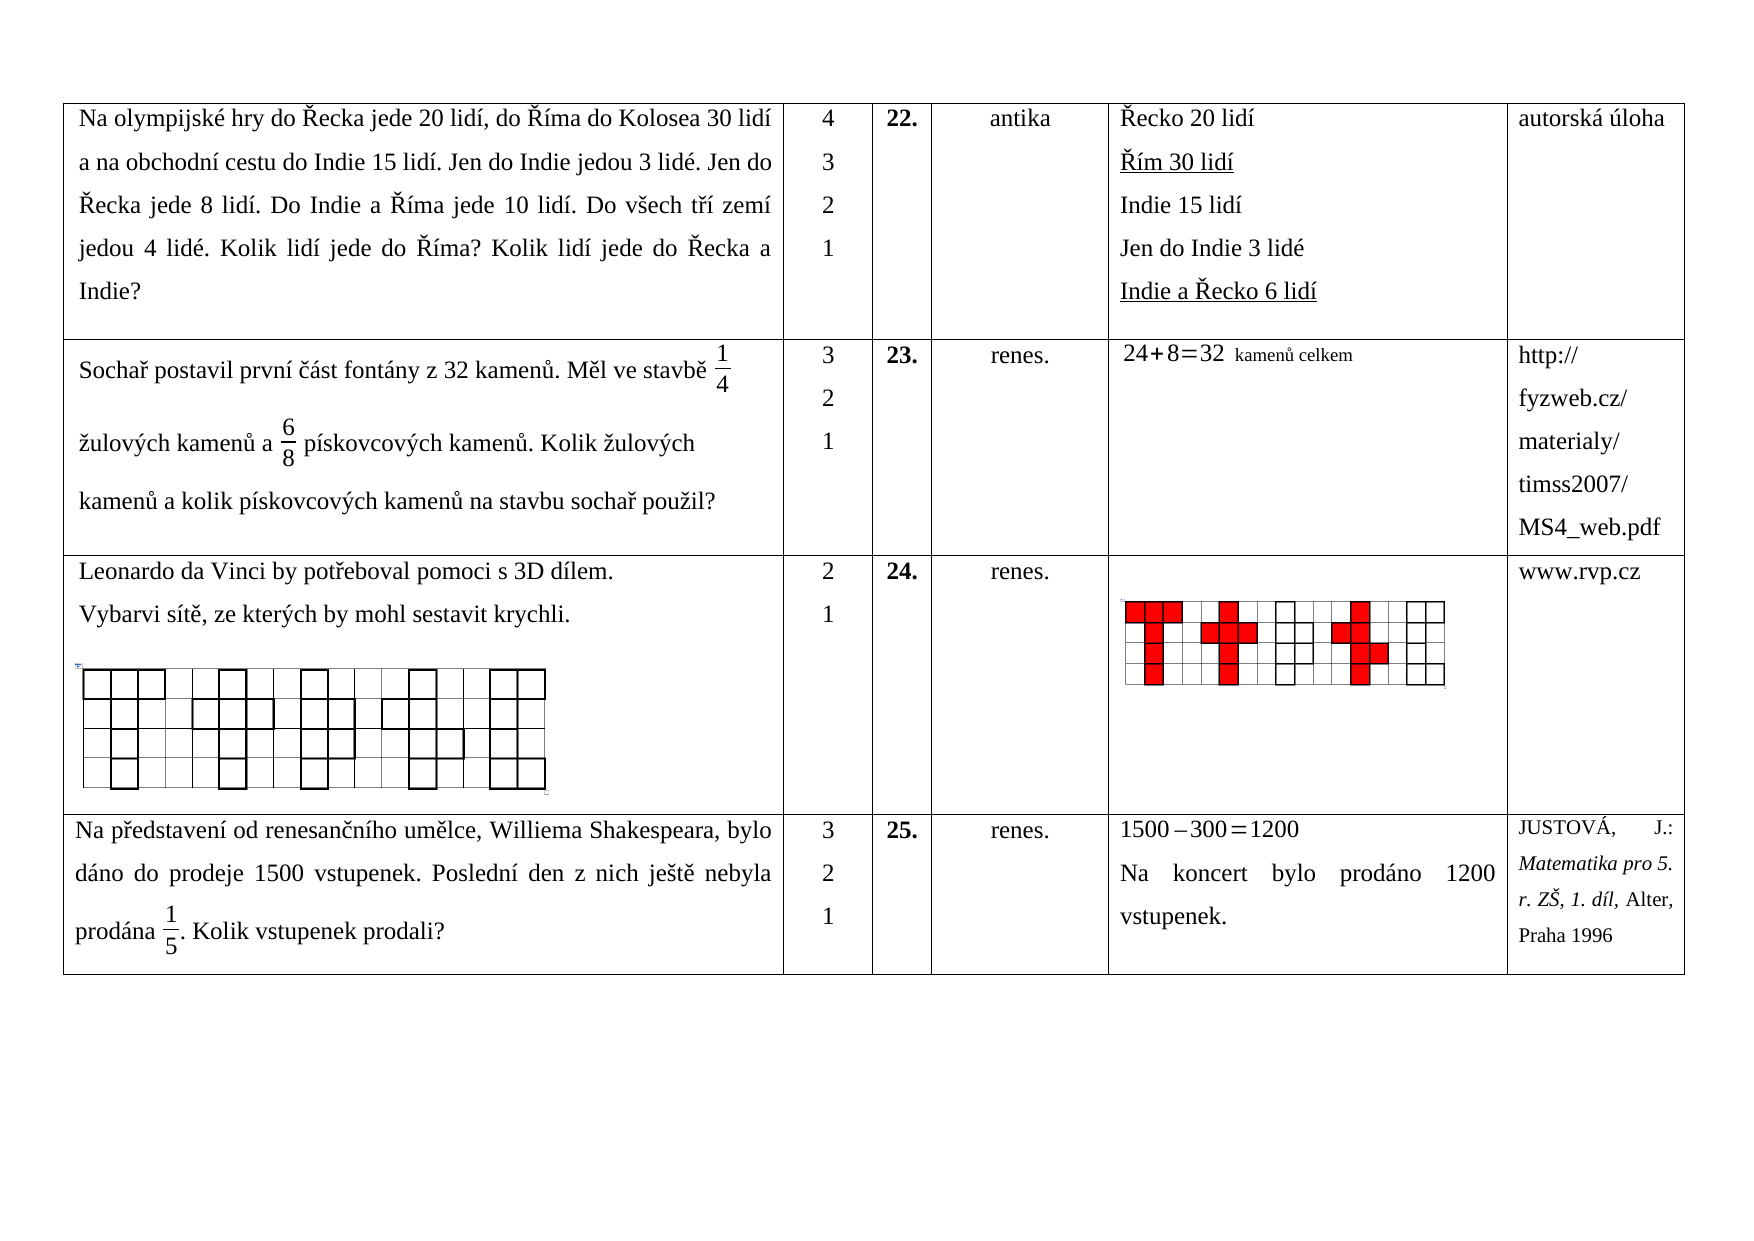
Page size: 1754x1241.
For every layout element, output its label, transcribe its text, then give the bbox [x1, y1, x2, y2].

table_cell 24. [873, 556, 931, 814]
table_cell Leonardo da Vinci by potřeboval pomoci s 3D dílem. Vybarvi sítě, ze kterých by mohl sestavit krychli. [64, 556, 783, 814]
table_cell 2 1 [784, 556, 872, 814]
table_cell 25. [873, 815, 931, 974]
table_cell renes. [932, 815, 1108, 974]
table_header 22. [873, 104, 931, 339]
table_cell 23. [873, 340, 931, 555]
table_header antika [932, 104, 1108, 339]
table_cell http://fyzweb.cz/materialy/timss2007/MS4_web.pdf [1508, 340, 1684, 555]
table_header 4 3 2 1 [784, 104, 872, 339]
table_header Na olympijské hry do Řecka jede 20 lidí, do Říma do Kolosea 30 lidí a na obchodní cestu do Indie 15 lidí. Jen do Indie jedou 3 lidé. Jen do Řecka jede 8 lidí. Do Indie a Říma jede 10 lidí. Do všech tří zemí jedou 4 lidé. Kolik lidí jede do Říma? Kolik lidí jede do Řecka a Indie? [64, 104, 783, 339]
table_header Řecko 20 lidí Řím 30 lidí Indie 15 lidí Jen do Indie 3 lidé Indie a Řecko 6 lidí [1109, 104, 1507, 339]
table_cell renes. [932, 340, 1108, 555]
table_cell www.rvp.cz [1508, 556, 1684, 814]
table_cell JUSTOVÁ, J.: Matematika pro 5. r. ZŠ, 1. díl, Alter, Praha 1996 [1508, 815, 1684, 974]
table_cell [1109, 556, 1507, 814]
table_cell Na koncert bylo prodáno 1200 vstupenek. [1109, 815, 1507, 974]
table_cell kamenů celkem [1109, 340, 1507, 555]
table_cell Na představení od renesančního umělce, Williema Shakespeara, bylo dáno do prodeje 1500 vstupenek. Poslední den z nich ještě nebyla prodána . Kolik vstupenek prodali? [64, 815, 783, 974]
picture [75, 663, 549, 800]
table_header autorská úloha [1508, 104, 1684, 339]
picture [1119, 599, 1447, 693]
table_cell Sochař postavil první část fontány z 32 kamenů. Měl ve stavbě žulových kamenů a pískovcových kamenů. Kolik žulových kamenů a kolik pískovcových kamenů na stavbu sochař použil? [64, 340, 783, 555]
table_cell 3 2 1 [784, 340, 872, 555]
table_cell renes. [932, 556, 1108, 814]
table_cell 3 2 1 [784, 815, 872, 974]
